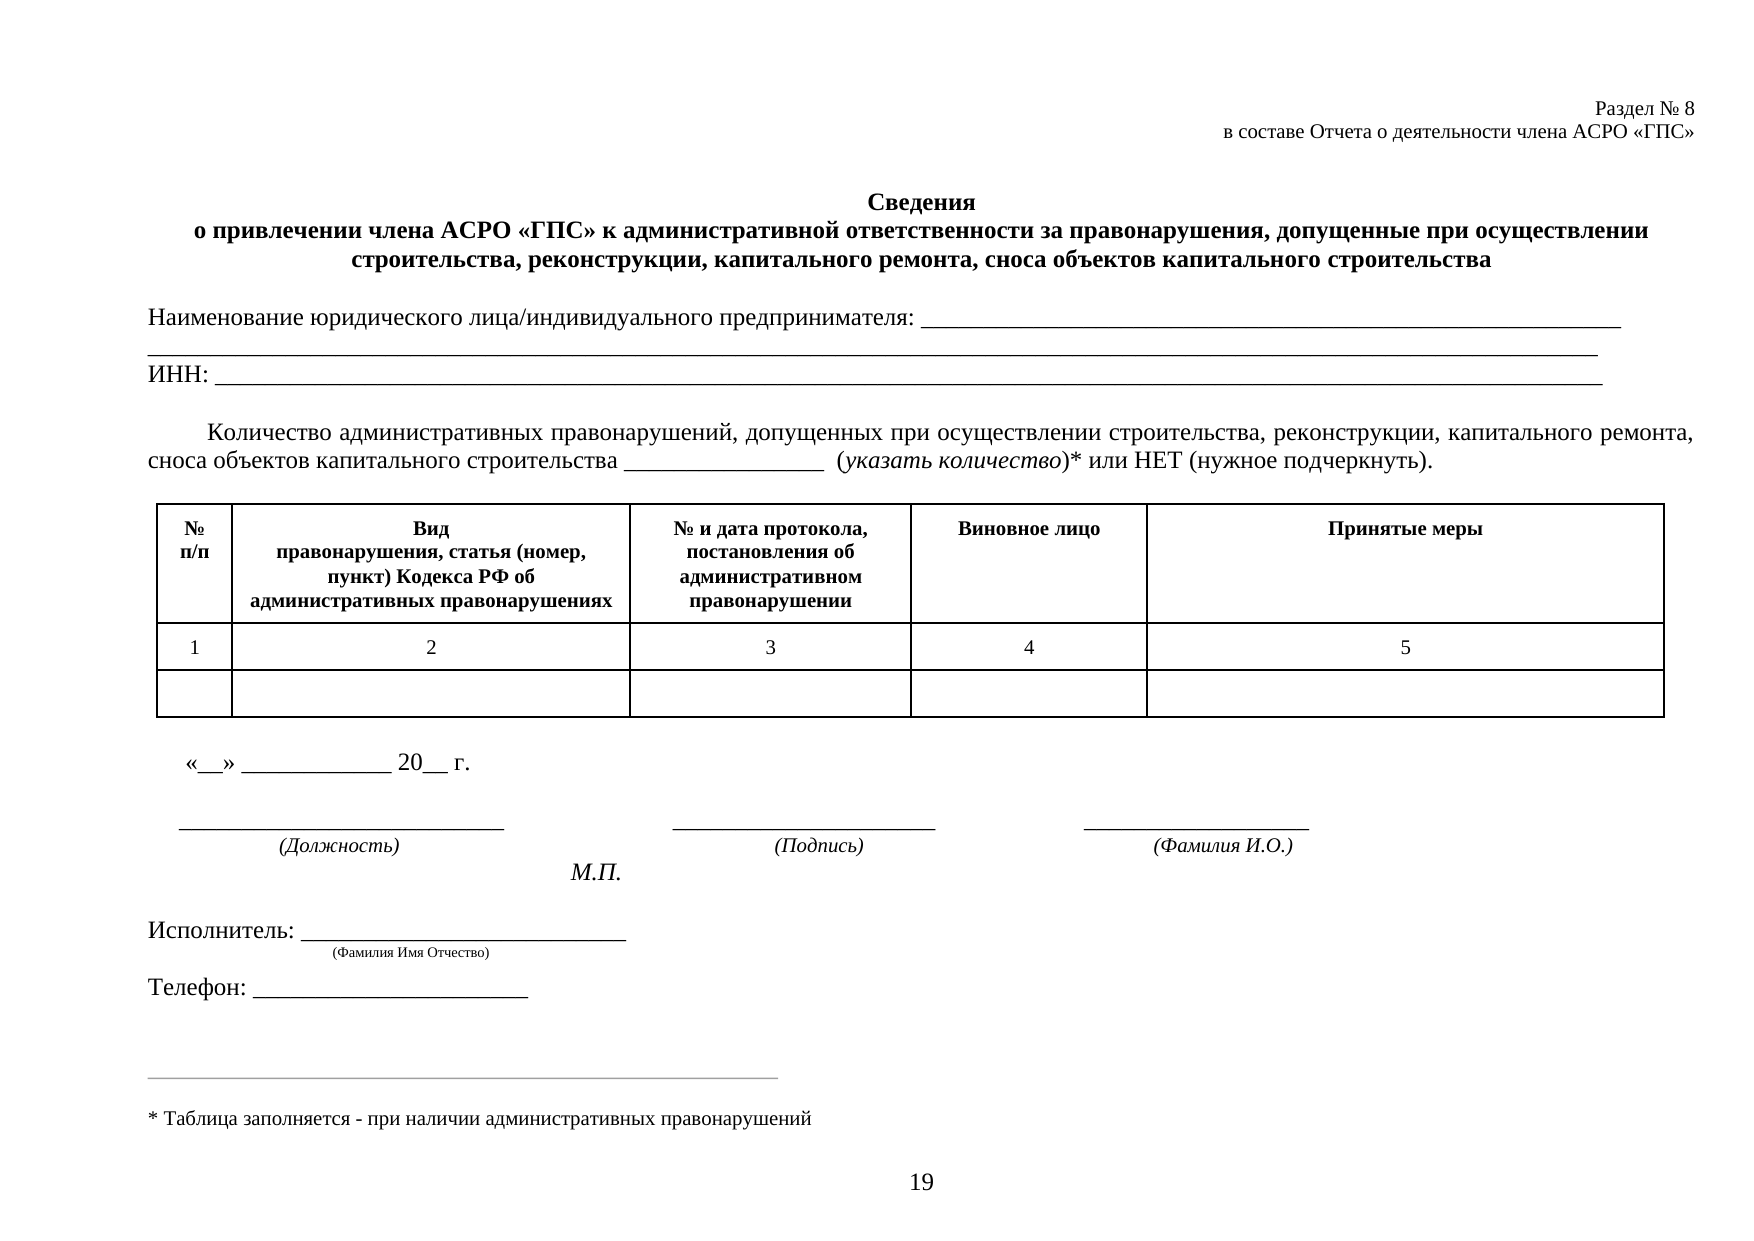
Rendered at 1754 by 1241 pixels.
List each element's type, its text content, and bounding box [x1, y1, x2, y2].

text ____________________________________________________________________________________________________________________ [148, 330, 1695, 359]
table_header Вид правонарушения, статья (номер, пункт) Кодекса РФ об административных правонарушениях [233, 505, 629, 622]
table_cell 4 [912, 624, 1146, 669]
text Сведения [148, 187, 1695, 215]
text (Фамилия Имя Отчество) [148, 943, 1695, 972]
text Раздел № 8 [148, 95, 1695, 119]
text * Таблица заполняется - при наличии административных правонарушений [148, 1106, 1695, 1130]
text Исполнитель: __________________________ [148, 915, 1695, 943]
text о привлечении члена АСРО «ГПС» к административной ответственности за правонарушения, допущенные при осуществлении строительства, реконструкции, капитального ремонта, сноса объектов капитального строительства [148, 215, 1695, 273]
text М.П. [148, 857, 1695, 886]
text Телефон: ______________________ [148, 972, 1695, 1001]
table_header Принятые меры [1148, 505, 1663, 622]
table_header Виновное лицо [912, 505, 1146, 622]
table_cell [1148, 671, 1663, 716]
text в составе Отчета о деятельности члена АСРО «ГПС» [148, 119, 1695, 143]
table_cell 3 [631, 624, 910, 669]
table_cell 1 [158, 624, 231, 669]
text ИНН: _______________________________________________________________________________________________________________ [148, 359, 1695, 388]
table_header № п/п [158, 505, 231, 622]
table_cell [158, 671, 231, 716]
text «__» ____________ 20__ г. [148, 747, 1695, 776]
table_cell [631, 671, 910, 716]
table_cell 2 [233, 624, 629, 669]
text (Должность) (Подпись) (Фамилия И.О.) [148, 833, 1695, 857]
text __________________________ _____________________ __________________ [148, 804, 1684, 833]
table_header № и дата протокола, постановления об административном правонарушении [631, 505, 910, 622]
table_cell [233, 671, 629, 716]
table_cell 5 [1148, 624, 1663, 669]
text Количество административных правонарушений, допущенных при осуществлении строительства, реконструкции, капитального ремонта, сноса объектов капитального строительства ________________ (указать количество)* или НЕТ (нужное подчеркнуть). [148, 417, 1695, 474]
text Наименование юридического лица/индивидуального предпринимателя: ________________________________________________________ [148, 302, 1695, 330]
table_cell [912, 671, 1146, 716]
